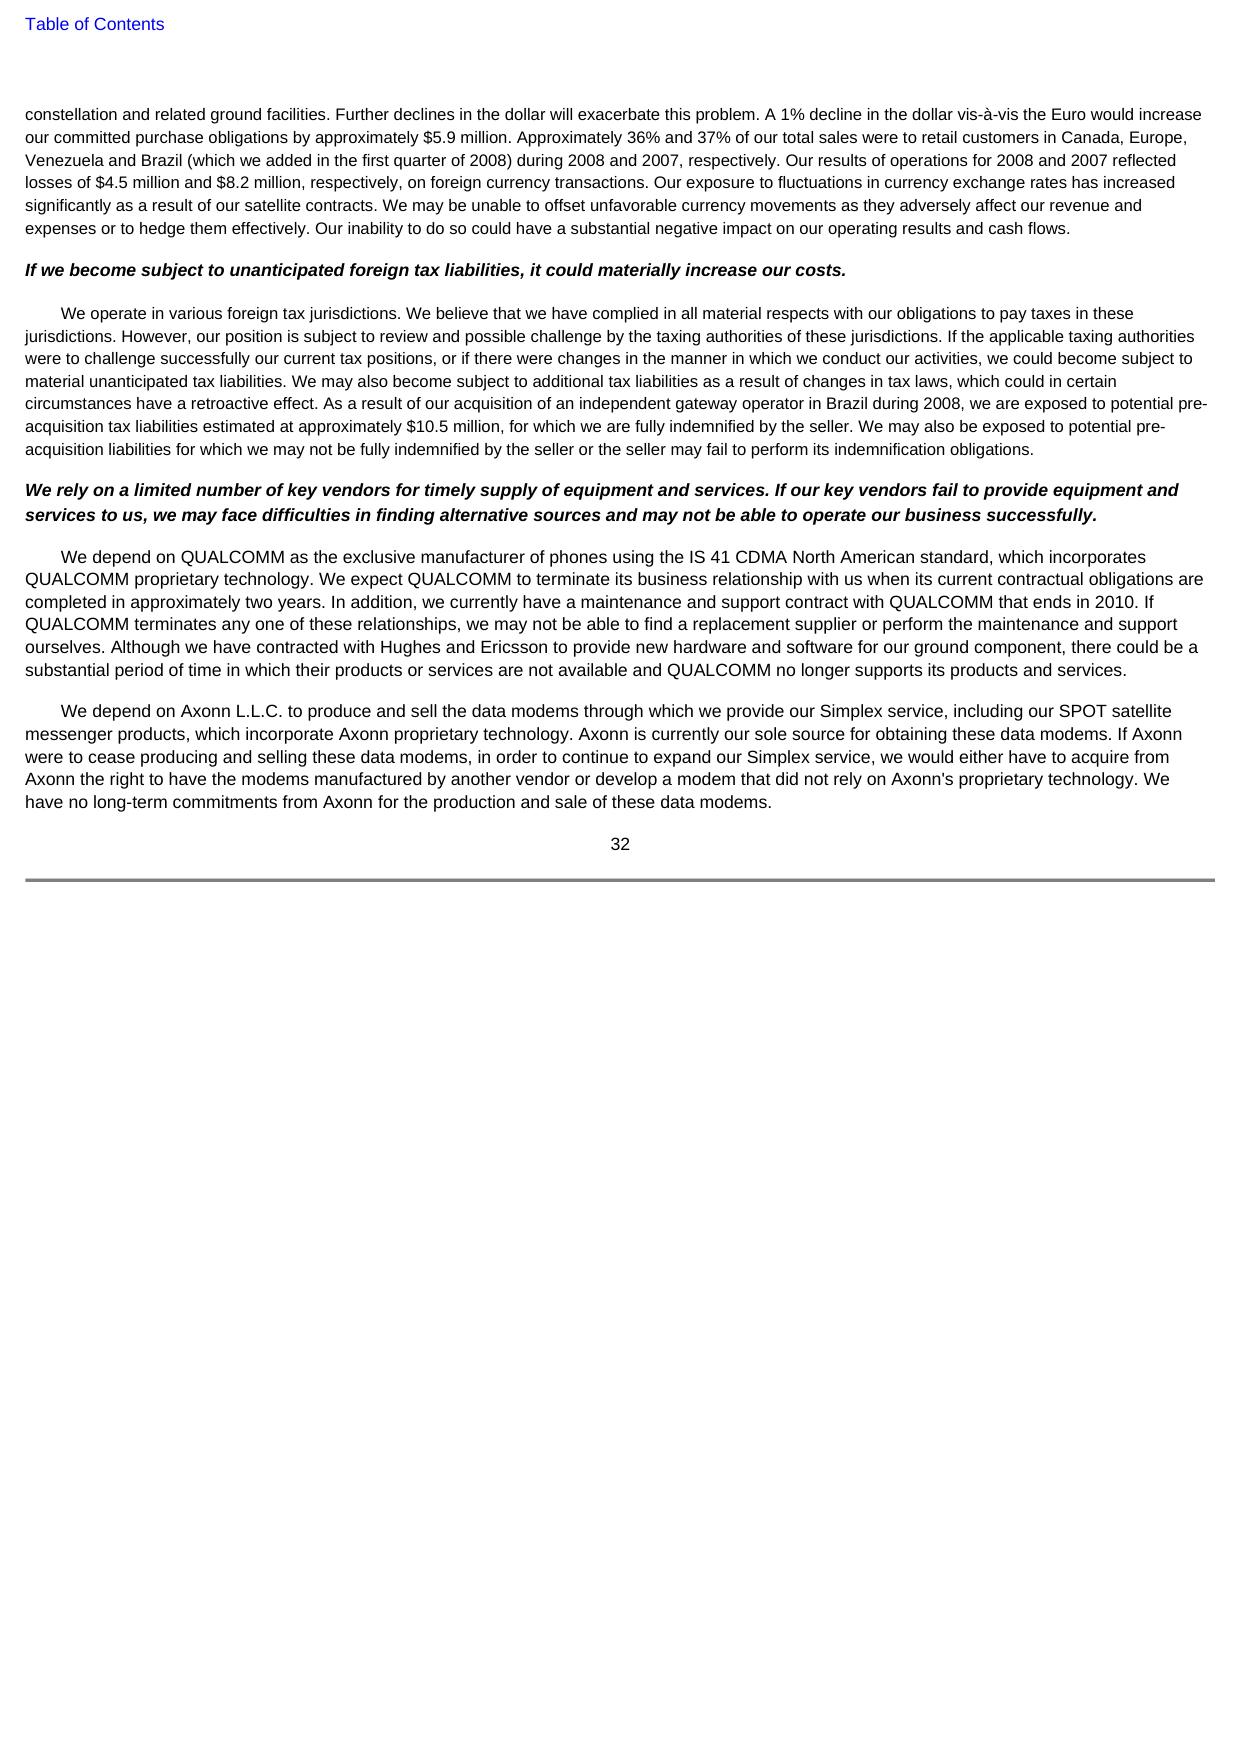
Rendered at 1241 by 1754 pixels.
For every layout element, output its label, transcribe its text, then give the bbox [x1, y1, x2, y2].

text constellation and related ground facilities. Further declines in the dollar will exacerbate this problem. A 1% decline in the dollar vis-à-vis the Euro would increase our committed purchase obligations by approximately $5.9 million. Approximately 36% and 37% of our total sales were to retail customers in Canada, Europe, Venezuela and Brazil (which we added in the first quarter of 2008) during 2008 and 2007, respectively. Our results of operations for 2008 and 2007 reflected losses of $4.5 million and $8.2 million, respectively, on foreign currency transactions. Our exposure to fluctuations in currency exchange rates has increased significantly as a result of our satellite contracts. We may be unable to offset unfavorable currency movements as they adversely affect our revenue and expenses or to hedge them effectively. Our inability to do so could have a substantial negative impact on our operating results and cash flows. [25, 105, 1203, 238]
text We operate in various foreign tax jurisdictions. We believe that we have complied in all material respects with our obligations to pay taxes in these jurisdictions. However, our position is subject to review and possible challenge by the taxing authorities of these jurisdictions. If the applicable taxing authorities were to challenge successfully our current tax positions, or if there were changes in the manner in which we conduct our activities, we could become subject to material unanticipated tax liabilities. We may also become subject to additional tax liabilities as a result of changes in tax laws, which could in certain circumstances have a retroactive effect. As a result of our acquisition of an independent gateway operator in Brazil during 2008, we are exposed to potential pre-acquisition tax liabilities estimated at approximately $10.5 million, for which we are fully indemnified by the seller. We may also be exposed to potential pre-acquisition liabilities for which we may not be fully indemnified by the seller or the seller may fail to perform its indemnification obligations. [25, 304, 1211, 458]
text We depend on Axonn L.L.C. to produce and sell the data modems through which we provide our Simplex service, including our SPOT satellite messenger products, which incorporate Axonn proprietary technology. Axonn is currently our sole source for obtaining these data modems. If Axonn were to cease producing and selling these data modems, in order to continue to expand our Simplex service, we would either have to acquire from Axonn the right to have the modems manufactured by another vendor or develop a modem that did not rely on Axonn's proprietary technology. We have no long-term commitments from Axonn for the production and sale of these data modems. [25, 701, 1203, 812]
text We rely on a limited number of key vendors for timely supply of equipment and services. If our key vendors fail to provide equipment and services to us, we may face difficulties in finding alternative sources and may not be able to operate our business successfully. [25, 480, 1207, 525]
text 32 [25, 833, 1215, 854]
picture [25, 878, 1215, 882]
text If we become subject to unanticipated foreign tax liabilities, it could materially increase our costs. [25, 259, 1211, 280]
text Table of Contents [25, 14, 1211, 34]
text We depend on QUALCOMM as the exclusive manufacturer of phones using the IS 41 CDMA North American standard, which incorporates QUALCOMM proprietary technology. We expect QUALCOMM to terminate its business relationship with us when its current contractual obligations are completed in approximately two years. In addition, we currently have a maintenance and support contract with QUALCOMM that ends in 2010. If QUALCOMM terminates any one of these relationships, we may not be able to find a replacement supplier or perform the maintenance and support ourselves. Although we have contracted with Hughes and Ericsson to provide new hardware and software for our ground component, there could be a substantial period of time in which their products or services are not available and QUALCOMM no longer supports its products and services. [25, 546, 1207, 680]
